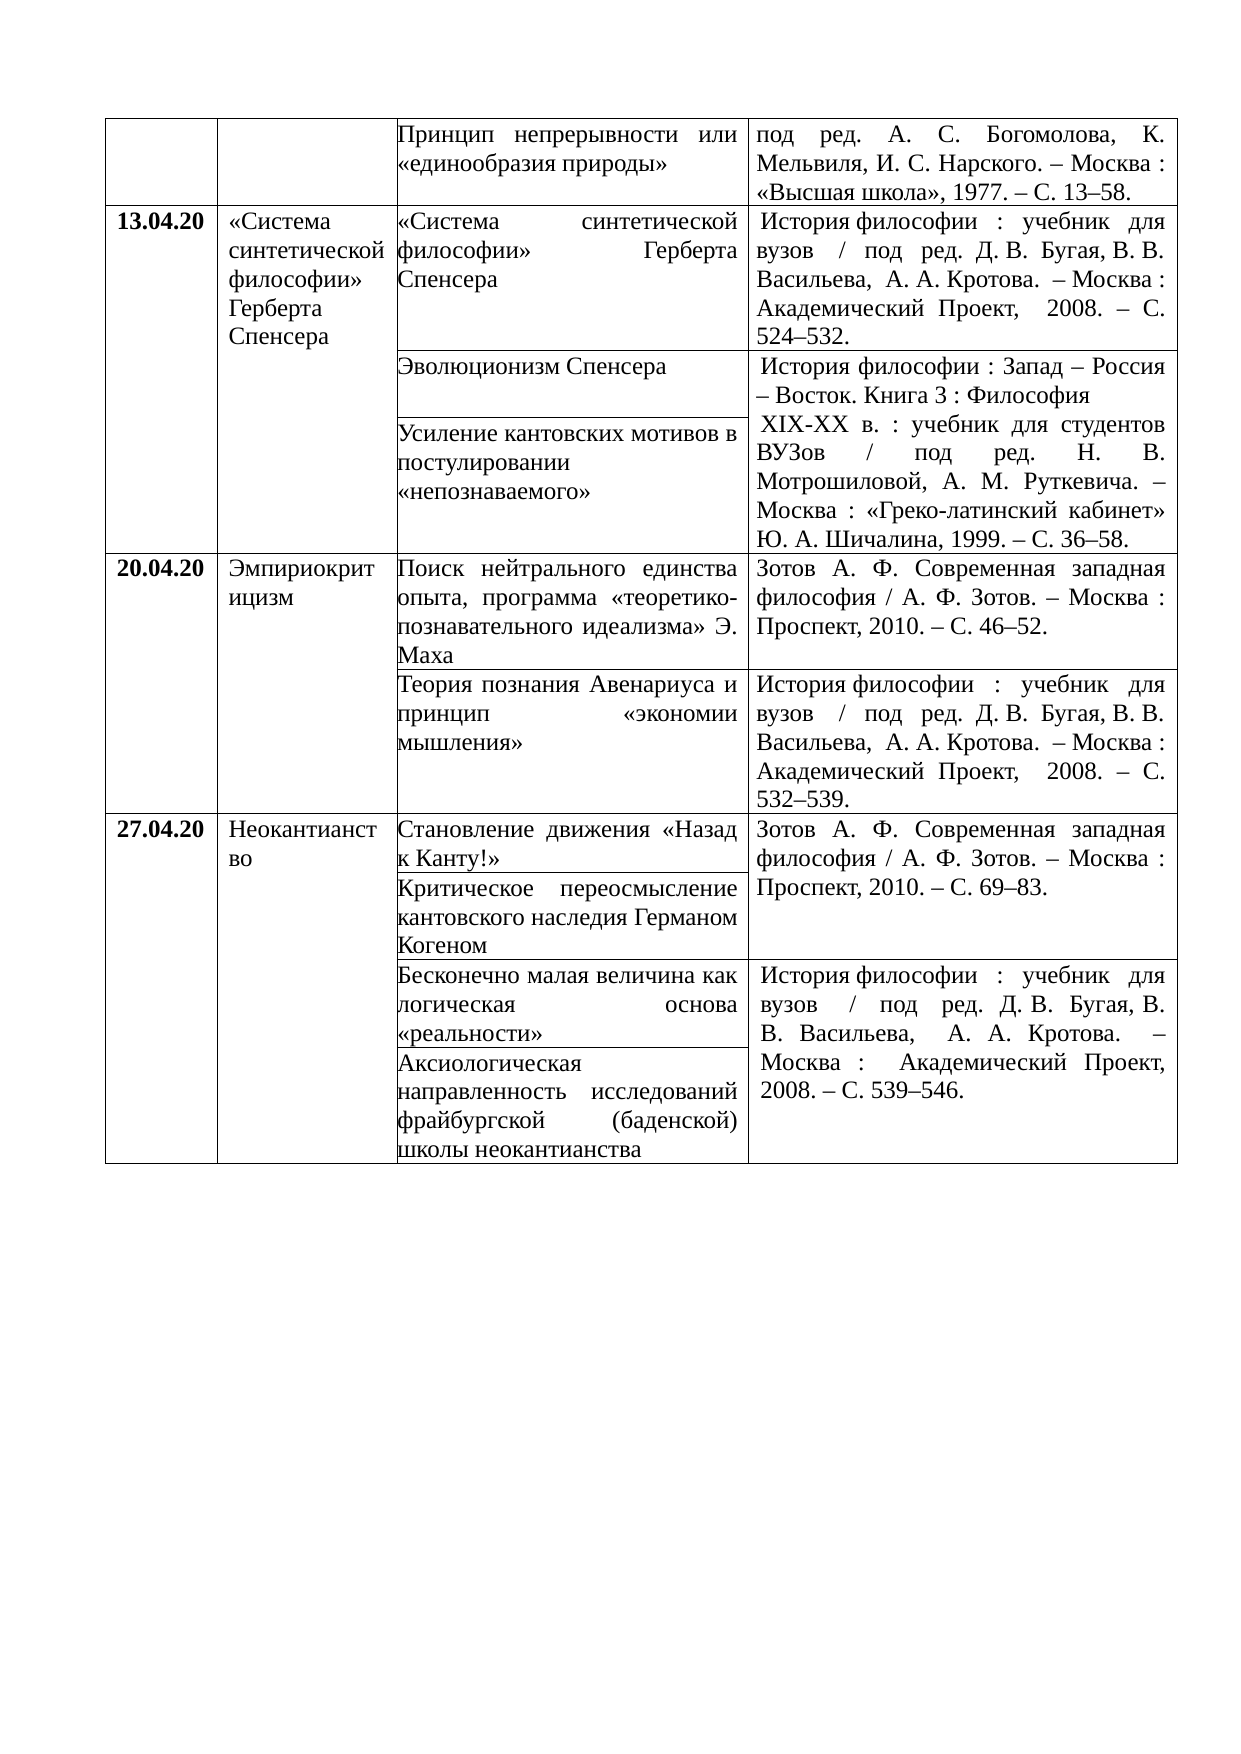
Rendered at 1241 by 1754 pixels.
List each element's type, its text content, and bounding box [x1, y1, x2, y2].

table_cell «Система синтетической философии» Герберта Спенсера [398, 206, 748, 350]
table_cell 20.04.20 [106, 554, 217, 813]
table_cell История философии : учебник для вузов / под ред. Д. В. Бугая, В. В. Васильева, А. А. Кротова. – Москва : Академический Проект, 2008. – С. 532–539. [749, 670, 1177, 813]
table_cell Эволюционизм Спенсера [398, 351, 748, 417]
table_cell Зотов А. Ф. Современная западная философия / А. Ф. Зотов. – Москва : Проспект, 2010. – С. 46–52. [749, 554, 1177, 668]
table_cell Усиление кантовских мотивов в постулировании «непознаваемого» [398, 418, 748, 552]
table_cell Поиск нейтрального единства опыта, программа «теоретико-познавательного идеализма» Э. Маха [398, 554, 748, 668]
table_cell Эмпириокритицизм [218, 554, 397, 813]
table_cell 13.04.20 [106, 206, 217, 552]
table_cell Неокантианство [218, 814, 397, 1163]
table_cell Бесконечно малая величина как логическая основа «реальности» [398, 960, 748, 1047]
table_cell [749, 119, 1177, 205]
table_cell История философии : учебник для вузов / под ред. Д. В. Бугая, В. В. Васильева, А. А. Кротова. – Москва : Академический Проект, 2008. – С. 539–546. [749, 960, 1177, 1163]
table_cell «Система синтетической философии» Герберта Спенсера [218, 206, 397, 552]
table_cell Становление движения «Назад к Канту!» [398, 814, 748, 872]
table_cell Аксиологическая направленность исследований фрайбургской (баденской) школы неокантианства [398, 1048, 748, 1163]
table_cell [398, 119, 748, 205]
table_cell Теория познания Авенариуса и принцип «экономии мышления» [398, 670, 748, 813]
table_cell 27.04.20 [106, 814, 217, 1163]
table_cell Критическое переосмысление кантовского наследия Германом Когеном [398, 873, 748, 959]
table_cell Зотов А. Ф. Современная западная философия / А. Ф. Зотов. – Москва : Проспект, 2010. – С. 69–83. [749, 814, 1177, 959]
